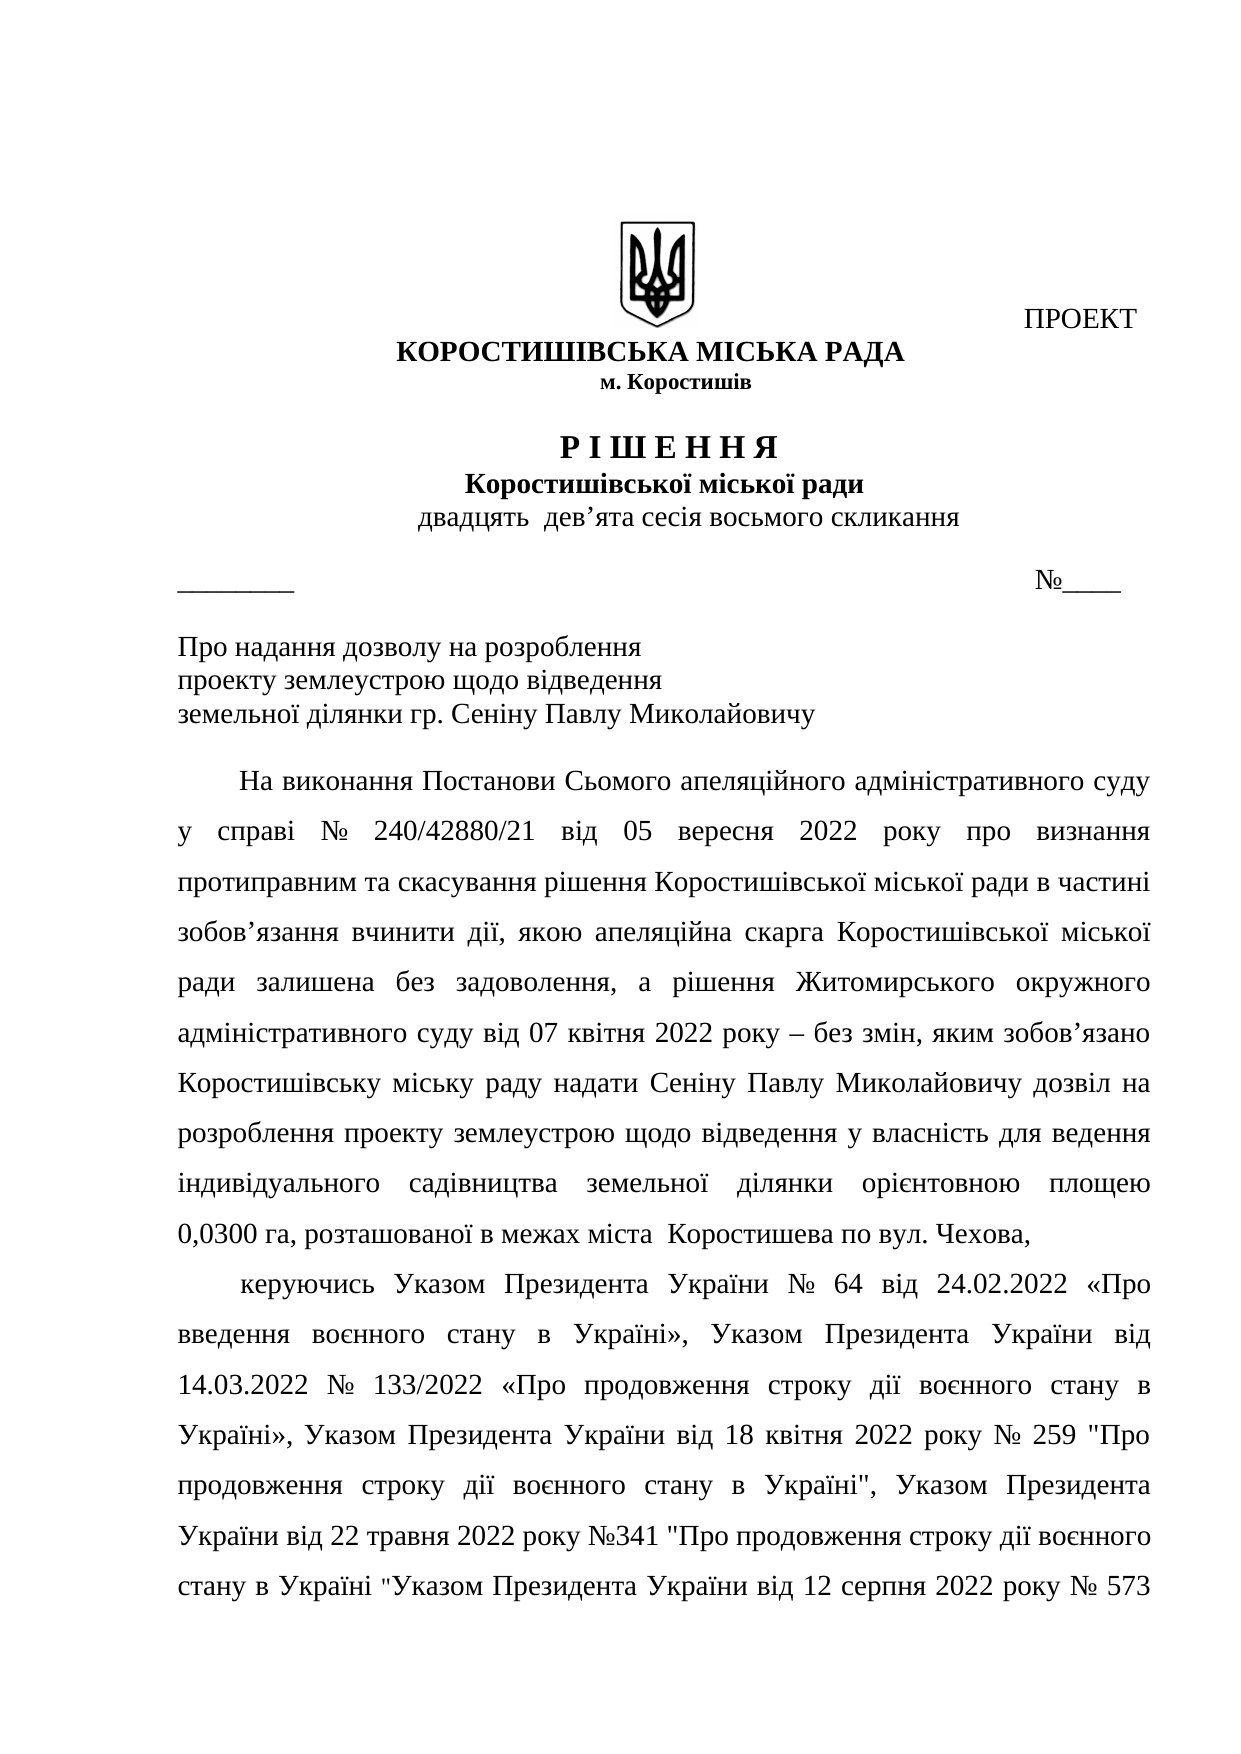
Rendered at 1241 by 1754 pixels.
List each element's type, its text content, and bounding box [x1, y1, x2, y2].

text проекту землеустрою щодо відведення [177, 662, 1152, 696]
text земельної ділянки гр. Сеніну Павлу Миколайовичу [177, 696, 1152, 729]
text КОРОСТИШІВСЬКА МІСЬКА РАДА [177, 334, 1152, 368]
text Про надання дозволу на розроблення [177, 629, 1152, 662]
text ПРОЕКТ [177, 214, 1152, 334]
text На виконання Постанови Сьомого апеляційного адміністративного суду у справі № 240/42880/21 від 05 вересня 2022 року про визнання протиправним та скасування рішення Коростишівської міської ради в частині зобов’язання вчинити дії, якою апеляційна скарга Коростишівської міської ради залишена без задоволення, а рішення Житомирського окружного адміністративного суду від 07 квітня 2022 року – без змін, яким зобов’язано Коростишівську міську раду надати Сеніну Павлу Миколайовичу дозвіл на розроблення проекту землеустрою щодо відведення у власність для ведення індивідуального садівництва земельної ділянки орієнтовною площею 0,0300 га, розташованої в межах міста Коростишева по вул. Чехова, [177, 763, 1152, 1249]
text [177, 1266, 1152, 1602]
text ________ №____ [177, 562, 1152, 595]
text м. Коростишів [177, 368, 1152, 394]
text Коростишівської міської ради [177, 466, 1152, 499]
text двадцять дев’ята сесія восьмого скликання [177, 499, 1152, 533]
text Р І Ш Е Н Н Я [177, 428, 1152, 466]
